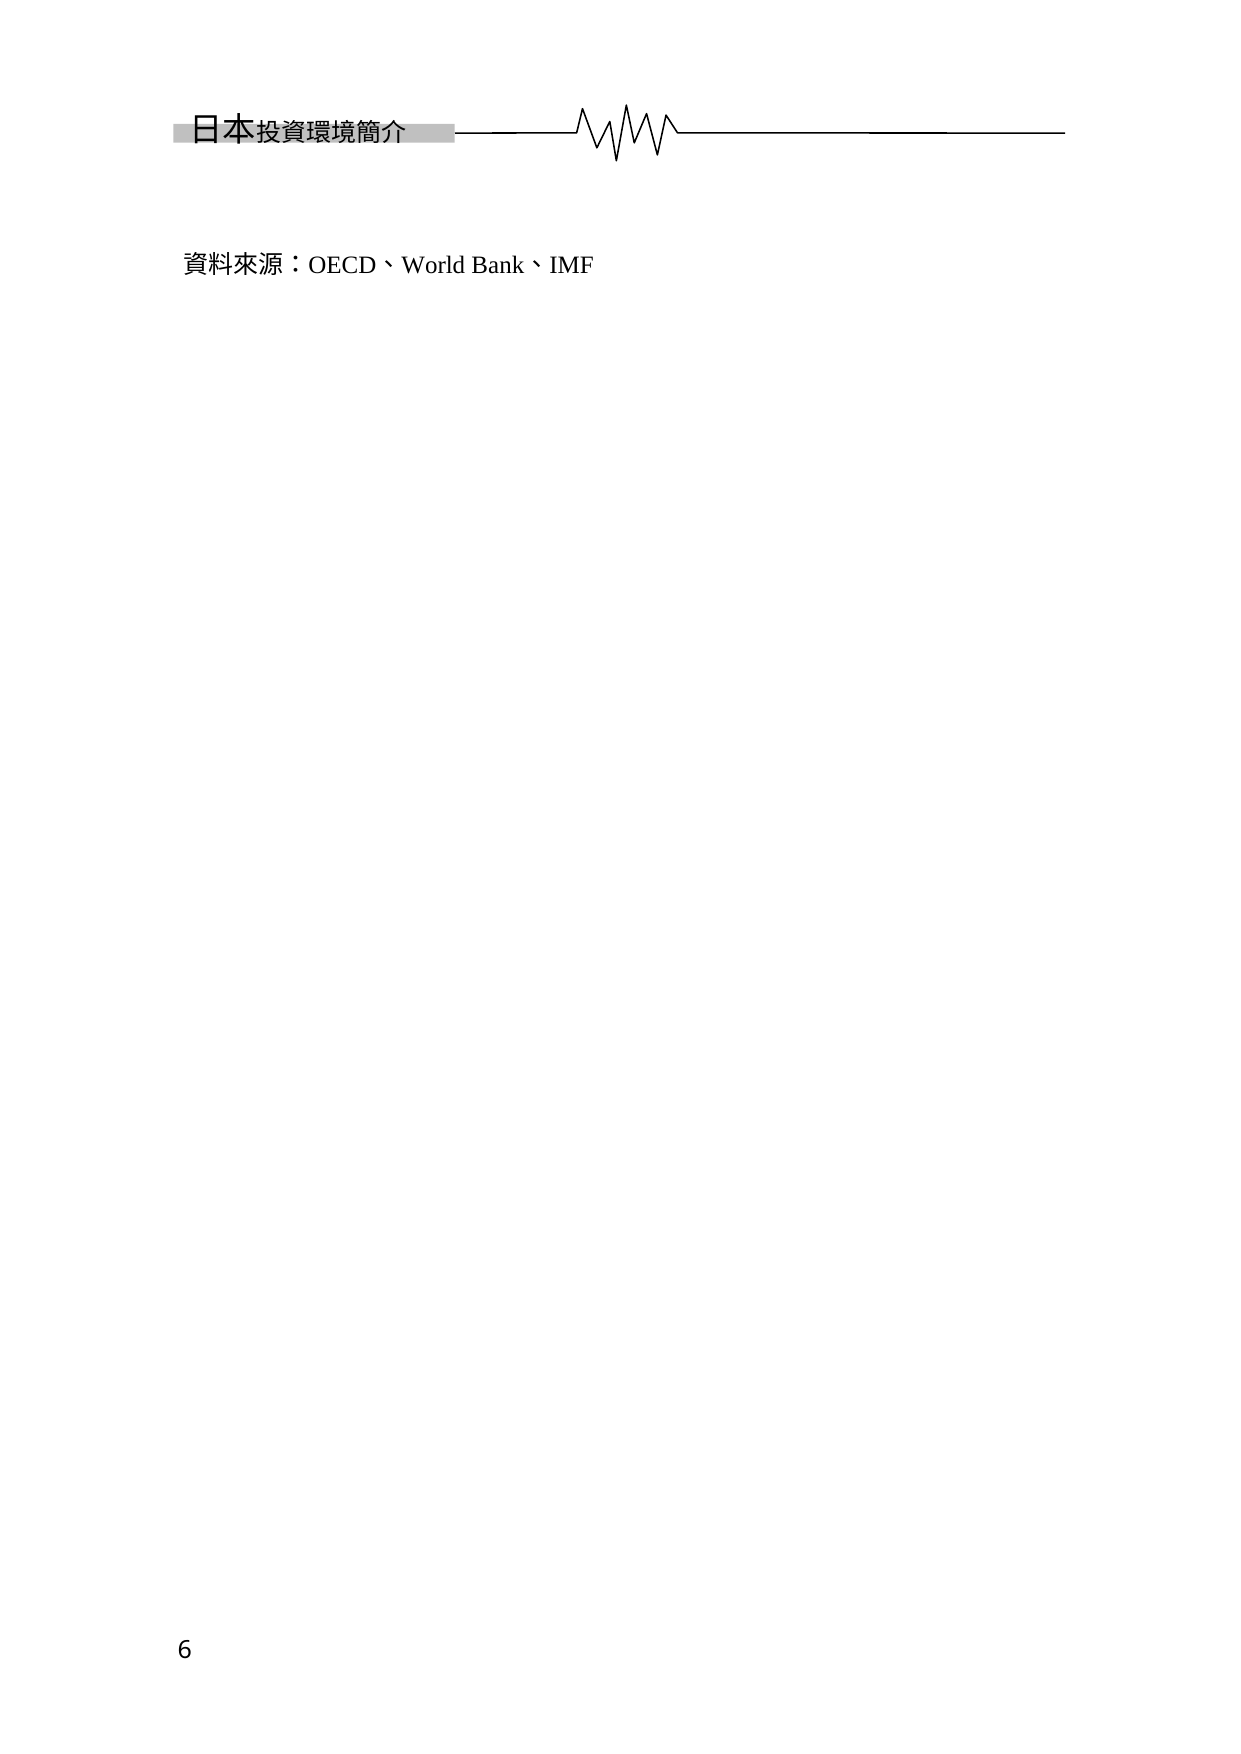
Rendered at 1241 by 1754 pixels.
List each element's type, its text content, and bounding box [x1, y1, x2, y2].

text 資料來源：OECD、World Bank、IMF [183, 236, 1057, 290]
